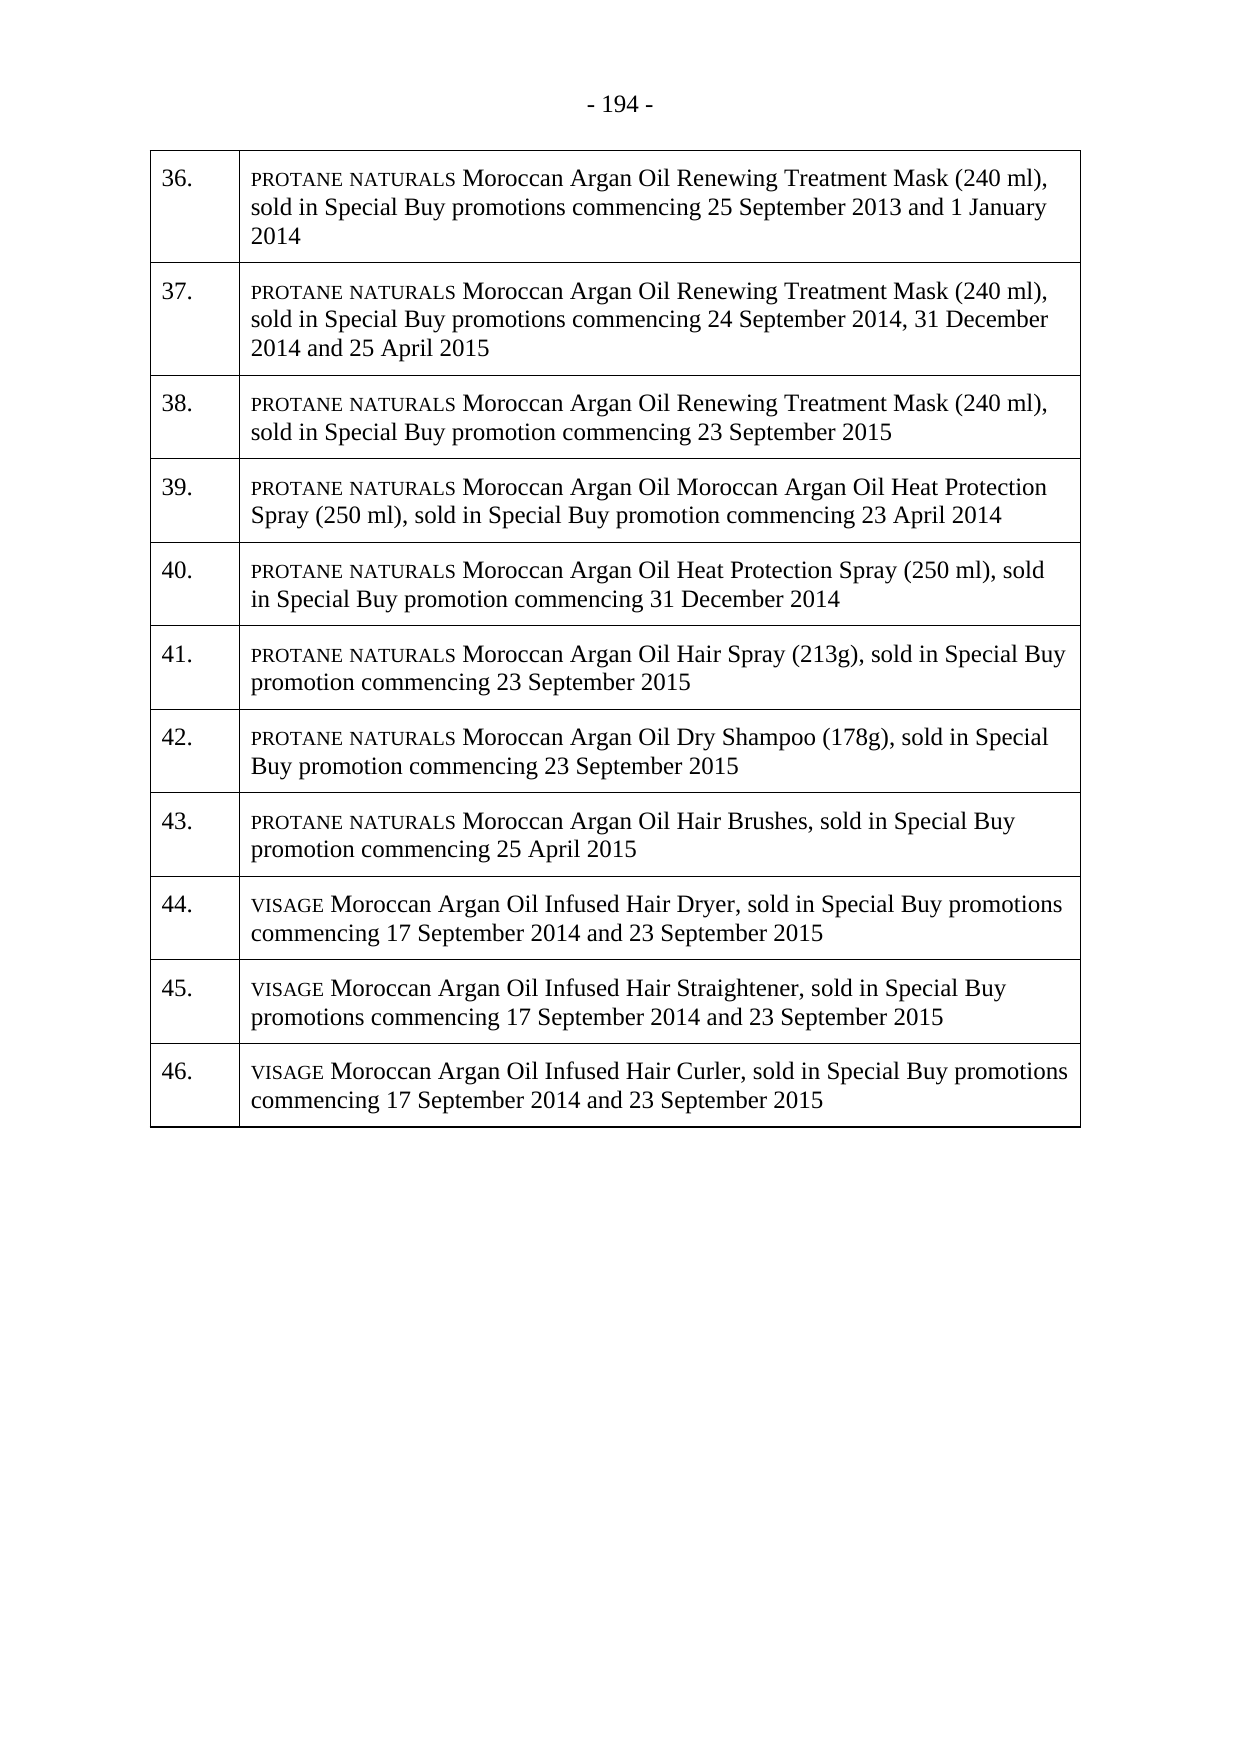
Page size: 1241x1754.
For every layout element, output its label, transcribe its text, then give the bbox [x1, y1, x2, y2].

table_cell protane naturals Moroccan Argan Oil Renewing Treatment Mask (240 ml), sold in Special Buy promotions commencing 25 September 2013 and 1 January 2014 [240, 151, 1080, 262]
table_cell visage Moroccan Argan Oil Infused Hair Straightener, sold in Special Buy promotions commencing 17 September 2014 and 23 September 2015 [240, 960, 1080, 1043]
table_cell 37. [151, 263, 239, 374]
table_cell 39. [151, 459, 239, 542]
table_cell protane naturals Moroccan Argan Oil Hair Spray (213g), sold in Special Buy promotion commencing 23 September 2015 [240, 626, 1080, 709]
table_cell 45. [151, 960, 239, 1043]
table_cell 43. [151, 793, 239, 876]
table_cell protane naturals Moroccan Argan Oil Dry Shampoo (178g), sold in Special Buy promotion commencing 23 September 2015 [240, 710, 1080, 792]
table_cell visage Moroccan Argan Oil Infused Hair Dryer, sold in Special Buy promotions commencing 17 September 2014 and 23 September 2015 [240, 877, 1080, 959]
table_cell protane naturals Moroccan Argan Oil Renewing Treatment Mask (240 ml), sold in Special Buy promotions commencing 24 September 2014, 31 December 2014 and 25 April 2015 [240, 263, 1080, 374]
table_cell visage Moroccan Argan Oil Infused Hair Curler, sold in Special Buy promotions commencing 17 September 2014 and 23 September 2015 [240, 1044, 1080, 1126]
table_cell 38. [151, 376, 239, 458]
table_cell 36. [151, 151, 239, 262]
table_cell 46. [151, 1044, 239, 1126]
table_cell 40. [151, 543, 239, 625]
table_cell protane naturals Moroccan Argan Oil Moroccan Argan Oil Heat Protection Spray (250 ml), sold in Special Buy promotion commencing 23 April 2014 [240, 459, 1080, 542]
table_cell 44. [151, 877, 239, 959]
table_cell 42. [151, 710, 239, 792]
table_cell protane naturals Moroccan Argan Oil Heat Protection Spray (250 ml), sold in Special Buy promotion commencing 31 December 2014 [240, 543, 1080, 625]
table_cell protane naturals Moroccan Argan Oil Renewing Treatment Mask (240 ml), sold in Special Buy promotion commencing 23 September 2015 [240, 376, 1080, 458]
table_cell 41. [151, 626, 239, 709]
table_cell protane naturals Moroccan Argan Oil Hair Brushes, sold in Special Buy promotion commencing 25 April 2015 [240, 793, 1080, 876]
